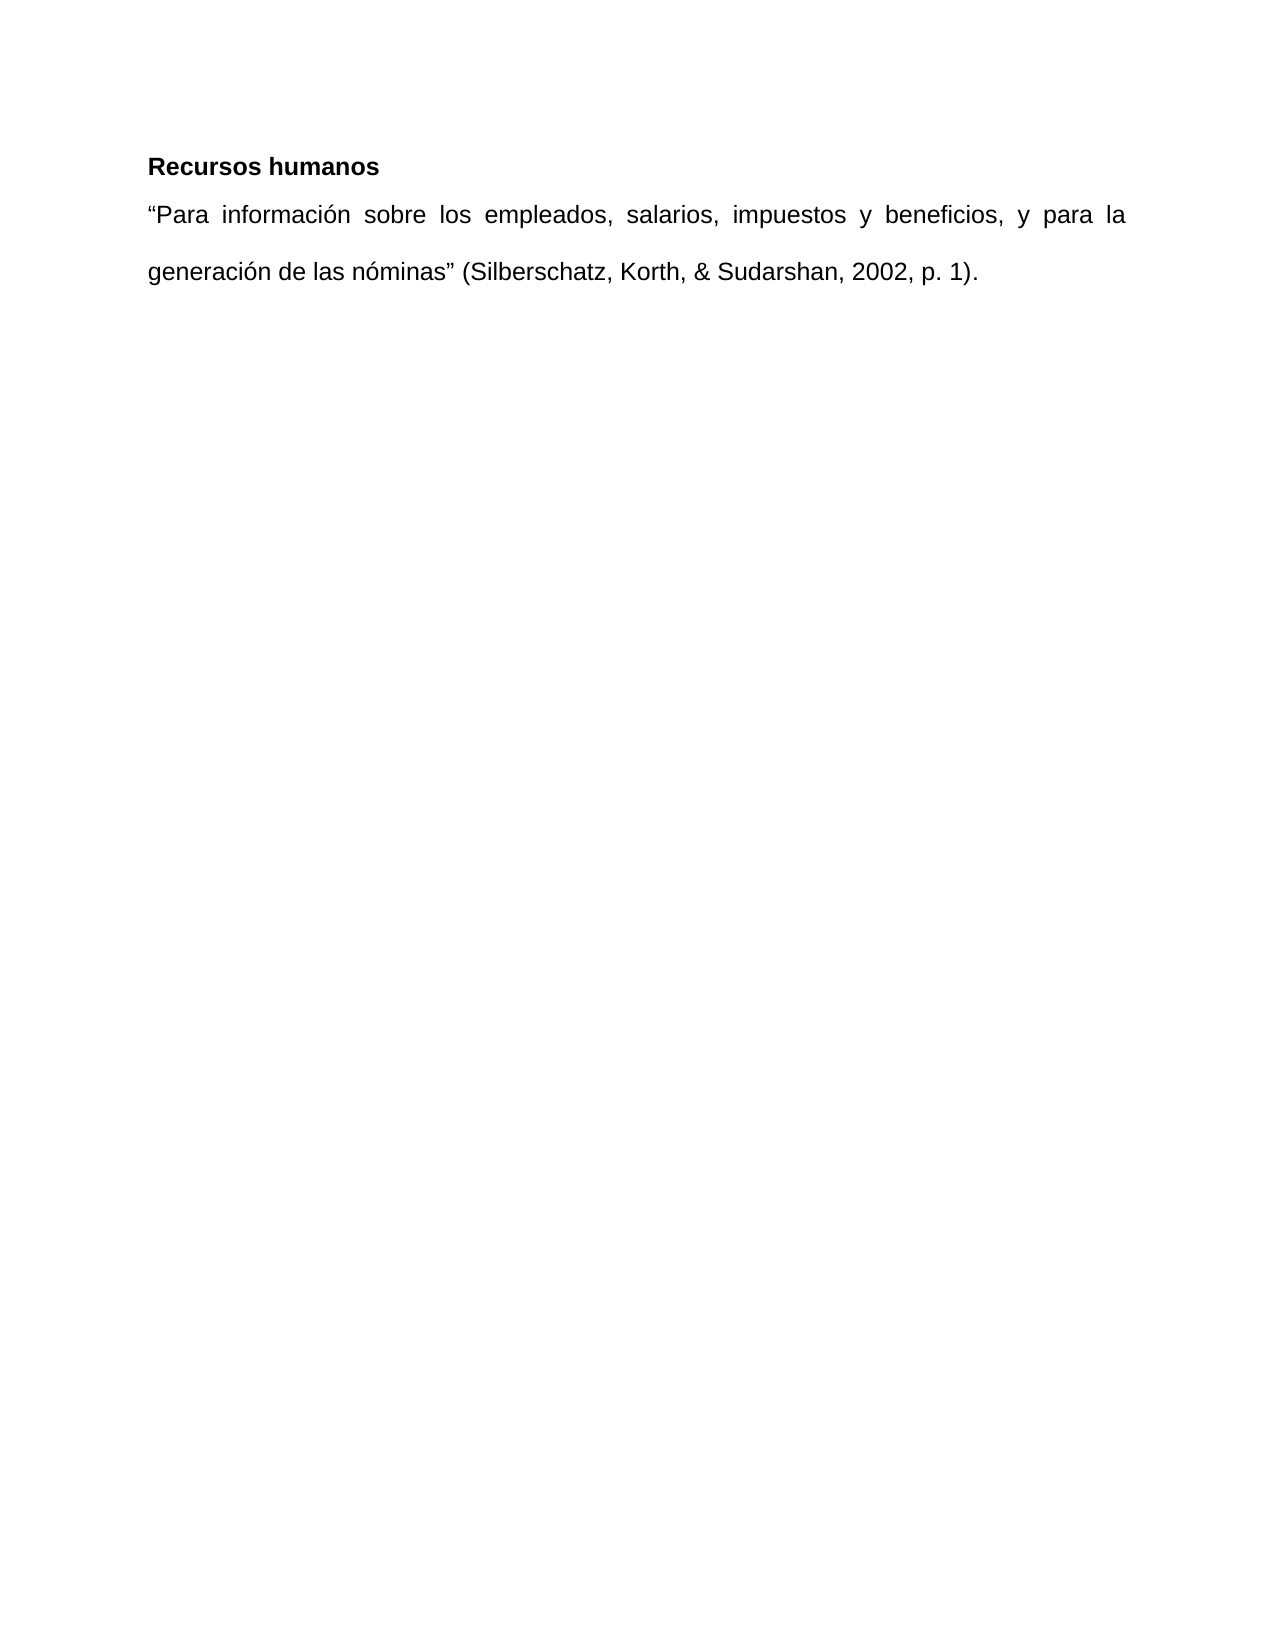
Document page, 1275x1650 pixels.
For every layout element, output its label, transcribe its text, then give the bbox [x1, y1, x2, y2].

text “Para información sobre los empleados, salarios, impuestos y beneﬁcios, y para la generación de las nóminas”. [148, 199, 1127, 286]
subtitle Recursos humanos [148, 152, 1127, 181]
